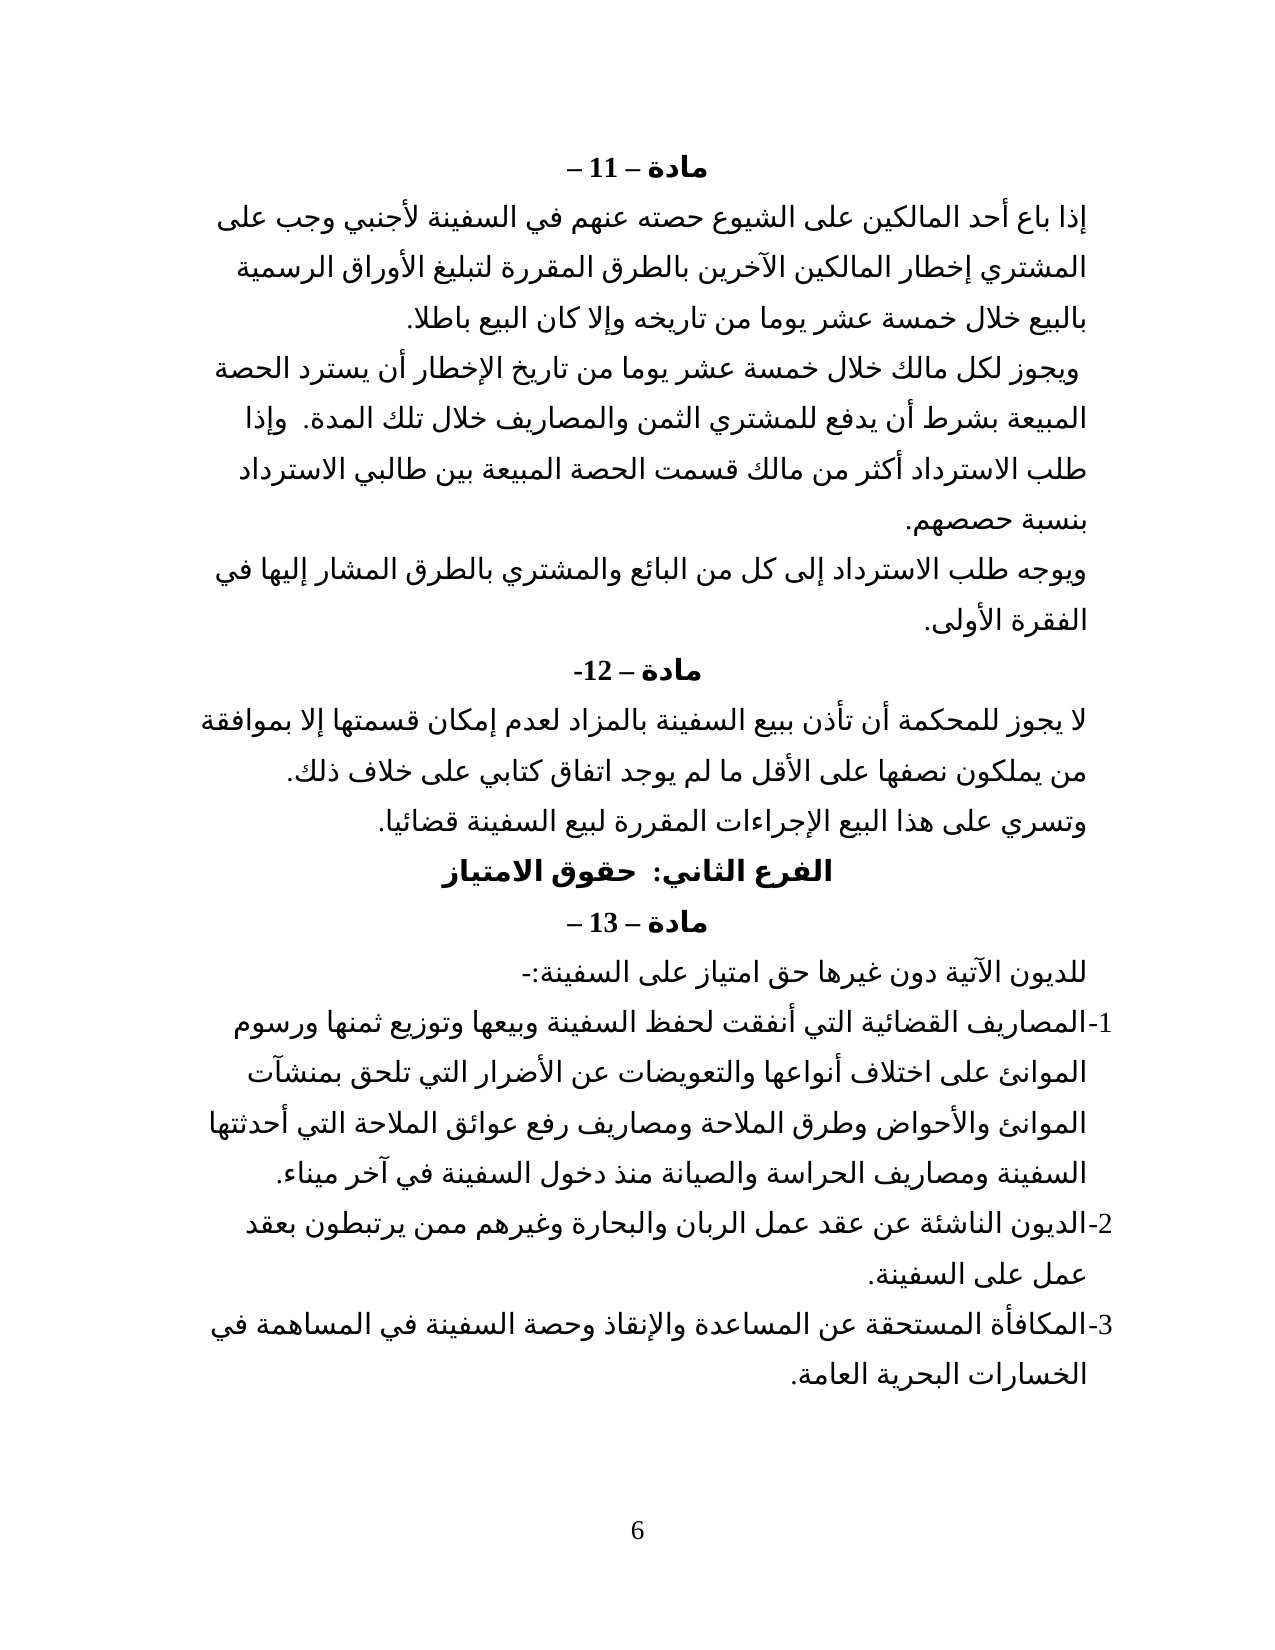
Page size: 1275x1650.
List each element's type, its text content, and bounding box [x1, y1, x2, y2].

list المصاريف القضائية التي أنفقت لحفظ السفينة وبيعها وتوزيع ثمنها ورسوم الموانئ على اختلاف أنواعها والتعويضات عن الأضرار التي تلحق بمنشآت الموانئ والأحواض وطرق الملاحة ومصاريف رفع عوائق الملاحة التي أحدثتها السفينة ومصاريف الحراسة والصيانة منذ دخول السفينة في آخر ميناء. [187, 1005, 1088, 1190]
text الفرع الثاني: حقوق الامتياز [187, 854, 1088, 888]
text مادة – 13 – [187, 905, 1088, 938]
text لا يجوز للمحكمة أن تأذن ببيع السفينة بالمزاد لعدم إمكان قسمتها إلا بموافقة من يملكون نصفها على الأقل ما لم يوجد اتفاق كتابي على خلاف ذلك. وتسري على هذا البيع الإجراءات المقررة لبيع السفينة قضائيا. [187, 703, 1088, 838]
text ويوجه طلب الاسترداد إلى كل من البائع والمشتري بالطرق المشار إليها في الفقرة الأولى. [187, 552, 1088, 636]
text مادة – 12- [187, 653, 1088, 687]
list المكافأة المستحقة عن المساعدة والإنقاذ وحصة السفينة في المساهمة في الخسارات البحرية العامة. [187, 1307, 1088, 1391]
text ويجوز لكل مالك خلال خمسة عشر يوما من تاريخ الإخطار أن يسترد الحصة المبيعة بشرط أن يدفع للمشتري الثمن والمصاريف خلال تلك المدة. وإذا طلب الاسترداد أكثر من مالك قسمت الحصة المبيعة بين طالبي الاسترداد بنسبة حصصهم. [187, 351, 1088, 536]
text إذا باع أحد المالكين على الشيوع حصته عنهم في السفينة لأجنبي وجب على المشتري إخطار المالكين الآخرين بالطرق المقررة لتبليغ الأوراق الرسمية بالبيع خلال خمسة عشر يوما من تاريخه وإلا كان البيع باطلا. [187, 200, 1088, 334]
text مادة – 11 – [187, 150, 1088, 183]
text للديون الآتية دون غيرها حق امتياز على السفينة:- [187, 955, 1088, 988]
list الديون الناشئة عن عقد عمل الربان والبحارة وغيرهم ممن يرتبطون بعقد عمل على السفينة. [187, 1207, 1088, 1290]
